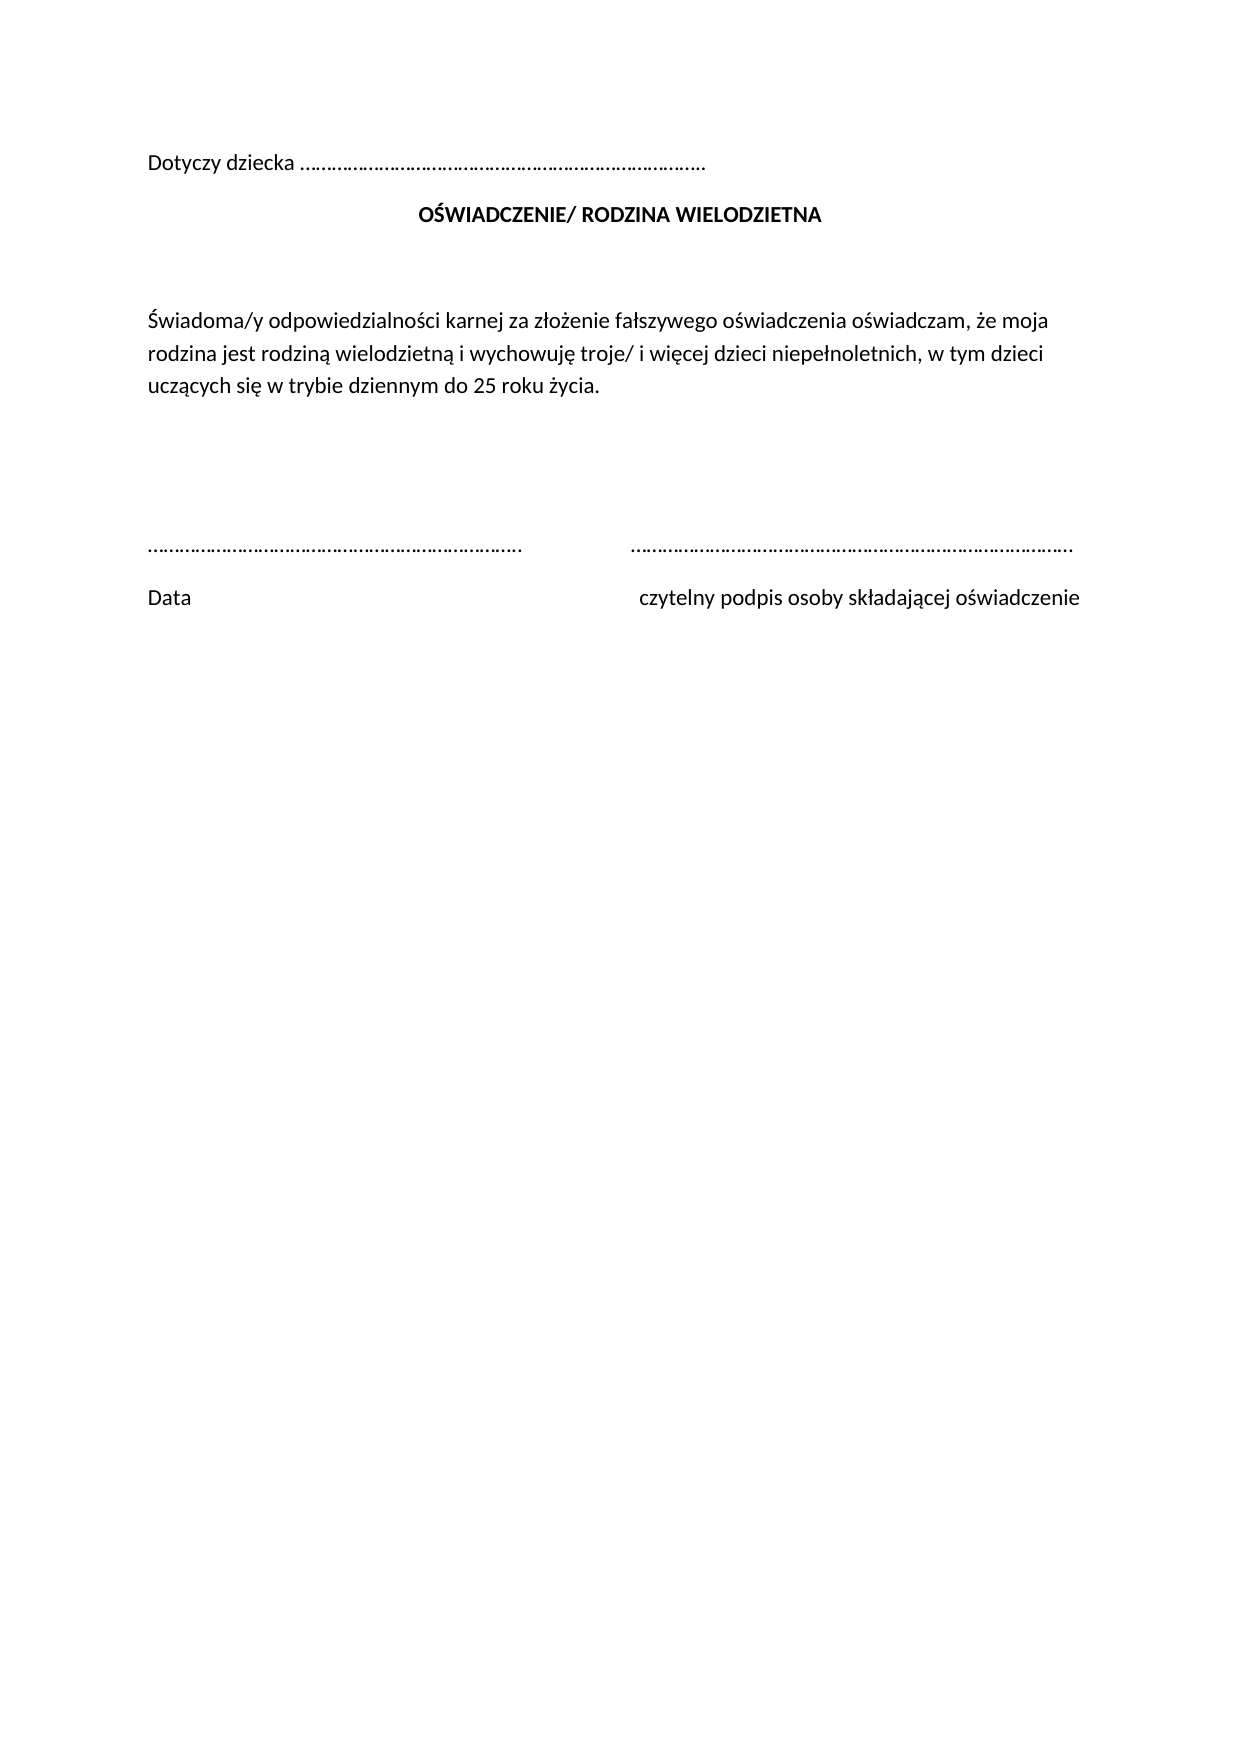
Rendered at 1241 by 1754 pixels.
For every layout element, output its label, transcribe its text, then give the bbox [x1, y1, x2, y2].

text Dotyczy dziecka ………………………………………………………………….. [148, 148, 1093, 176]
text Data czytelny podpis osoby składającej oświadczenie [148, 583, 1093, 611]
text Świadoma/y odpowiedzialności karnej za złożenie fałszywego oświadczenia oświadczam, że moja rodzina jest rodziną wielodzietną i wychowuję troje/ i więcej dzieci niepełnoletnich, w tym dzieci uczących się w trybie dziennym do 25 roku życia. [148, 307, 1093, 399]
text OŚWIADCZENIE/ RODZINA WIELODZIETNA [148, 201, 1093, 229]
text …………………………………………………………….. ………………………………………………………………………… [148, 530, 1093, 558]
